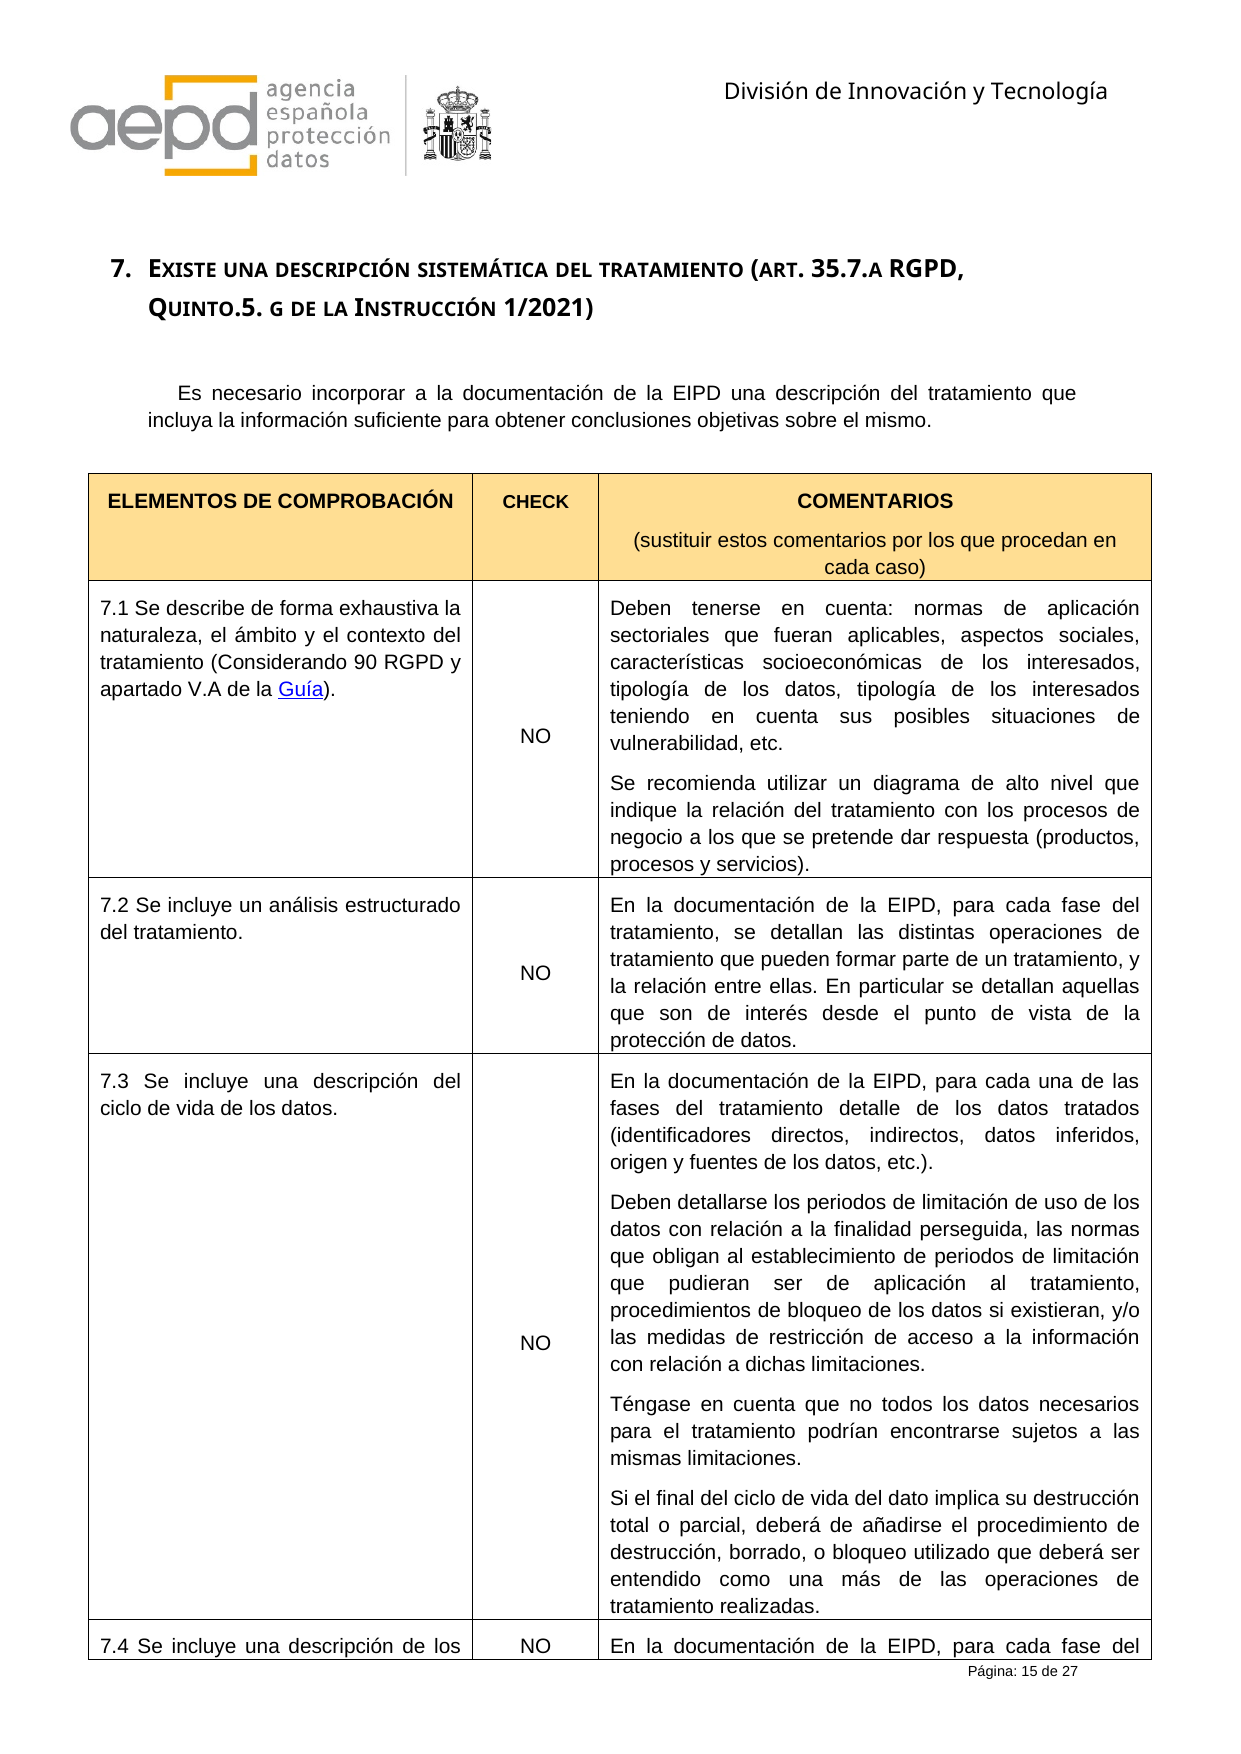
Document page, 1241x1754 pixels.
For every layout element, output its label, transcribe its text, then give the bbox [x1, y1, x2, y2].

table_cell 7.1 Se describe de forma exhaustiva la naturaleza, el ámbito y el contexto del tratamiento (Considerando 90 RGPD y apartado V.A de la Guía). [89, 581, 472, 877]
table_cell [473, 878, 598, 1053]
picture [70, 75, 492, 176]
table_header ELEMENTOS DE COMPROBACIÓN [89, 474, 472, 580]
table_header COMENTARIOS (sustituir estos comentarios por los que procedan en cada caso) [599, 474, 1151, 580]
table_cell 7.3 Se incluye una descripción del ciclo de vida de los datos. [89, 1054, 472, 1619]
subtitle Existe una descripción sistemática del tratamiento (art. 35.7.a RGPD, Quinto.5. g de la Instrucción 1/2021) [110, 251, 1078, 324]
table_cell [473, 1620, 598, 1659]
table_cell Deben tenerse en cuenta: normas de aplicación sectoriales que fueran aplicables, aspectos sociales, características socioeconómicas de los interesados, tipología de los datos, tipología de los interesados teniendo en cuenta sus posibles situaciones de vulnerabilidad, etc. Se recomienda utilizar un diagrama de alto nivel que indique la relación del tratamiento con los procesos de negocio a los que se pretende dar respuesta (productos, procesos y servicios). [599, 581, 1151, 877]
table_cell En la documentación de la EIPD, para cada una de las fases del tratamiento detalle de los datos tratados (identificadores directos, indirectos, datos inferidos, origen y fuentes de los datos, etc.). Deben detallarse los periodos de limitación de uso de los datos con relación a la finalidad perseguida, las normas que obligan al establecimiento de periodos de limitación que pudieran ser de aplicación al tratamiento, procedimientos de bloqueo de los datos si existieran, y/o las medidas de restricción de acceso a la información con relación a dichas limitaciones. Téngase en cuenta que no todos los datos necesarios para el tratamiento podrían encontrarse sujetos a las mismas limitaciones. Si el final del ciclo de vida del dato implica su destrucción total o parcial, deberá de añadirse el procedimiento de destrucción, borrado, o bloqueo utilizado que deberá ser entendido como una más de las operaciones de tratamiento realizadas. [599, 1054, 1151, 1619]
table_cell 7.2 Se incluye un análisis estructurado del tratamiento. [89, 878, 472, 1053]
table_header CHECK [473, 474, 598, 580]
table_cell [473, 581, 598, 877]
text Es necesario incorporar a la documentación de la EIPD una descripción del tratamiento que incluya la información suficiente para obtener conclusiones objetivas sobre el mismo. [148, 379, 1078, 433]
table_cell En la documentación de la EIPD, para cada fase del tratamiento, se detallan las distintas operaciones de tratamiento que pueden formar parte de un tratamiento, y la relación entre ellas. En particular se detallan aquellas que son de interés desde el punto de vista de la protección de datos. [599, 878, 1151, 1053]
table_cell [473, 1054, 598, 1619]
